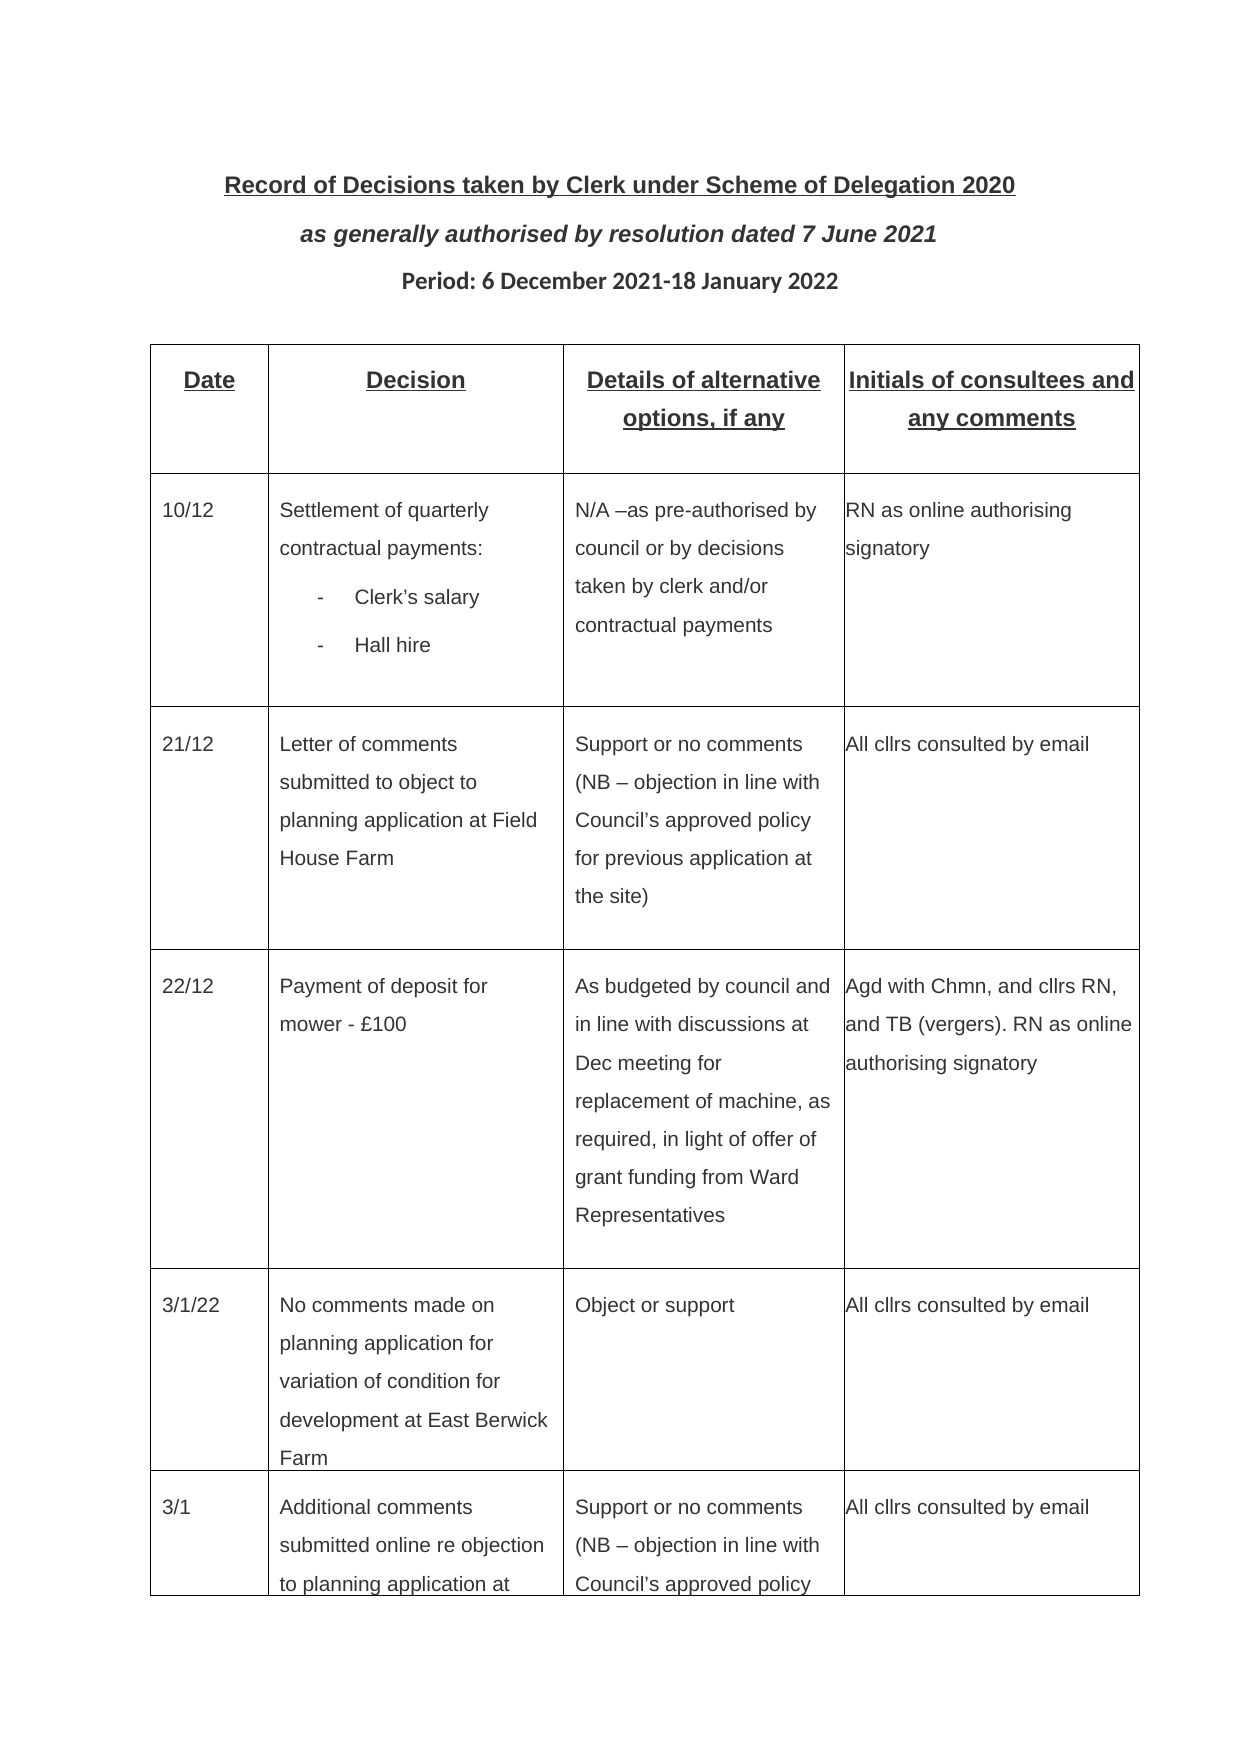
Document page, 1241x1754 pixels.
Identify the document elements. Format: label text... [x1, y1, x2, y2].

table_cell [269, 1471, 563, 1595]
table_cell 3/1/22 [151, 1269, 268, 1469]
table_cell Agd with Chmn, and cllrs RN, and TB (vergers). RN as online authorising signatory [845, 950, 1139, 1267]
table_cell 3/1 [151, 1471, 268, 1595]
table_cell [845, 1471, 1139, 1595]
table_header Details of alternative options, if any [564, 345, 844, 472]
table_cell No comments made on planning application for variation of condition for development at East Berwick Farm [269, 1269, 563, 1469]
table_cell RN as online authorising signatory [845, 474, 1139, 706]
table_cell Payment of deposit for mower - £100 [269, 950, 563, 1267]
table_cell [564, 1471, 844, 1595]
table_header Initials of consultees and any comments [845, 345, 1139, 472]
table_cell All cllrs consulted by email [845, 707, 1139, 948]
text as generally authorised by resolution dated 7 June 2021 [150, 209, 1090, 247]
table_cell Letter of comments submitted to object to planning application at Field House Farm [269, 707, 563, 948]
table_cell Settlement of quarterly contractual payments: Clerk’s salary Hall hire [269, 474, 563, 706]
table_cell Object or support [564, 1269, 844, 1469]
text Record of Decisions taken by Clerk under Scheme of Delegation 2020 [150, 160, 1090, 198]
table_header Decision [269, 345, 563, 472]
table_cell As budgeted by council and in line with discussions at Dec meeting for replacement of machine, as required, in light of offer of grant funding from Ward Representatives [564, 950, 844, 1267]
text Period: 6 December 2021-18 January 2022 [150, 257, 1090, 296]
table_cell N/A –as pre-authorised by council or by decisions taken by clerk and/or contractual payments [564, 474, 844, 706]
table_header Date [151, 345, 268, 472]
table_cell 10/12 [151, 474, 268, 706]
table_cell 21/12 [151, 707, 268, 948]
table_cell Support or no comments (NB – objection in line with Council’s approved policy for previous application at the site) [564, 707, 844, 948]
table_cell All cllrs consulted by email [845, 1269, 1139, 1469]
table_cell 22/12 [151, 950, 268, 1267]
